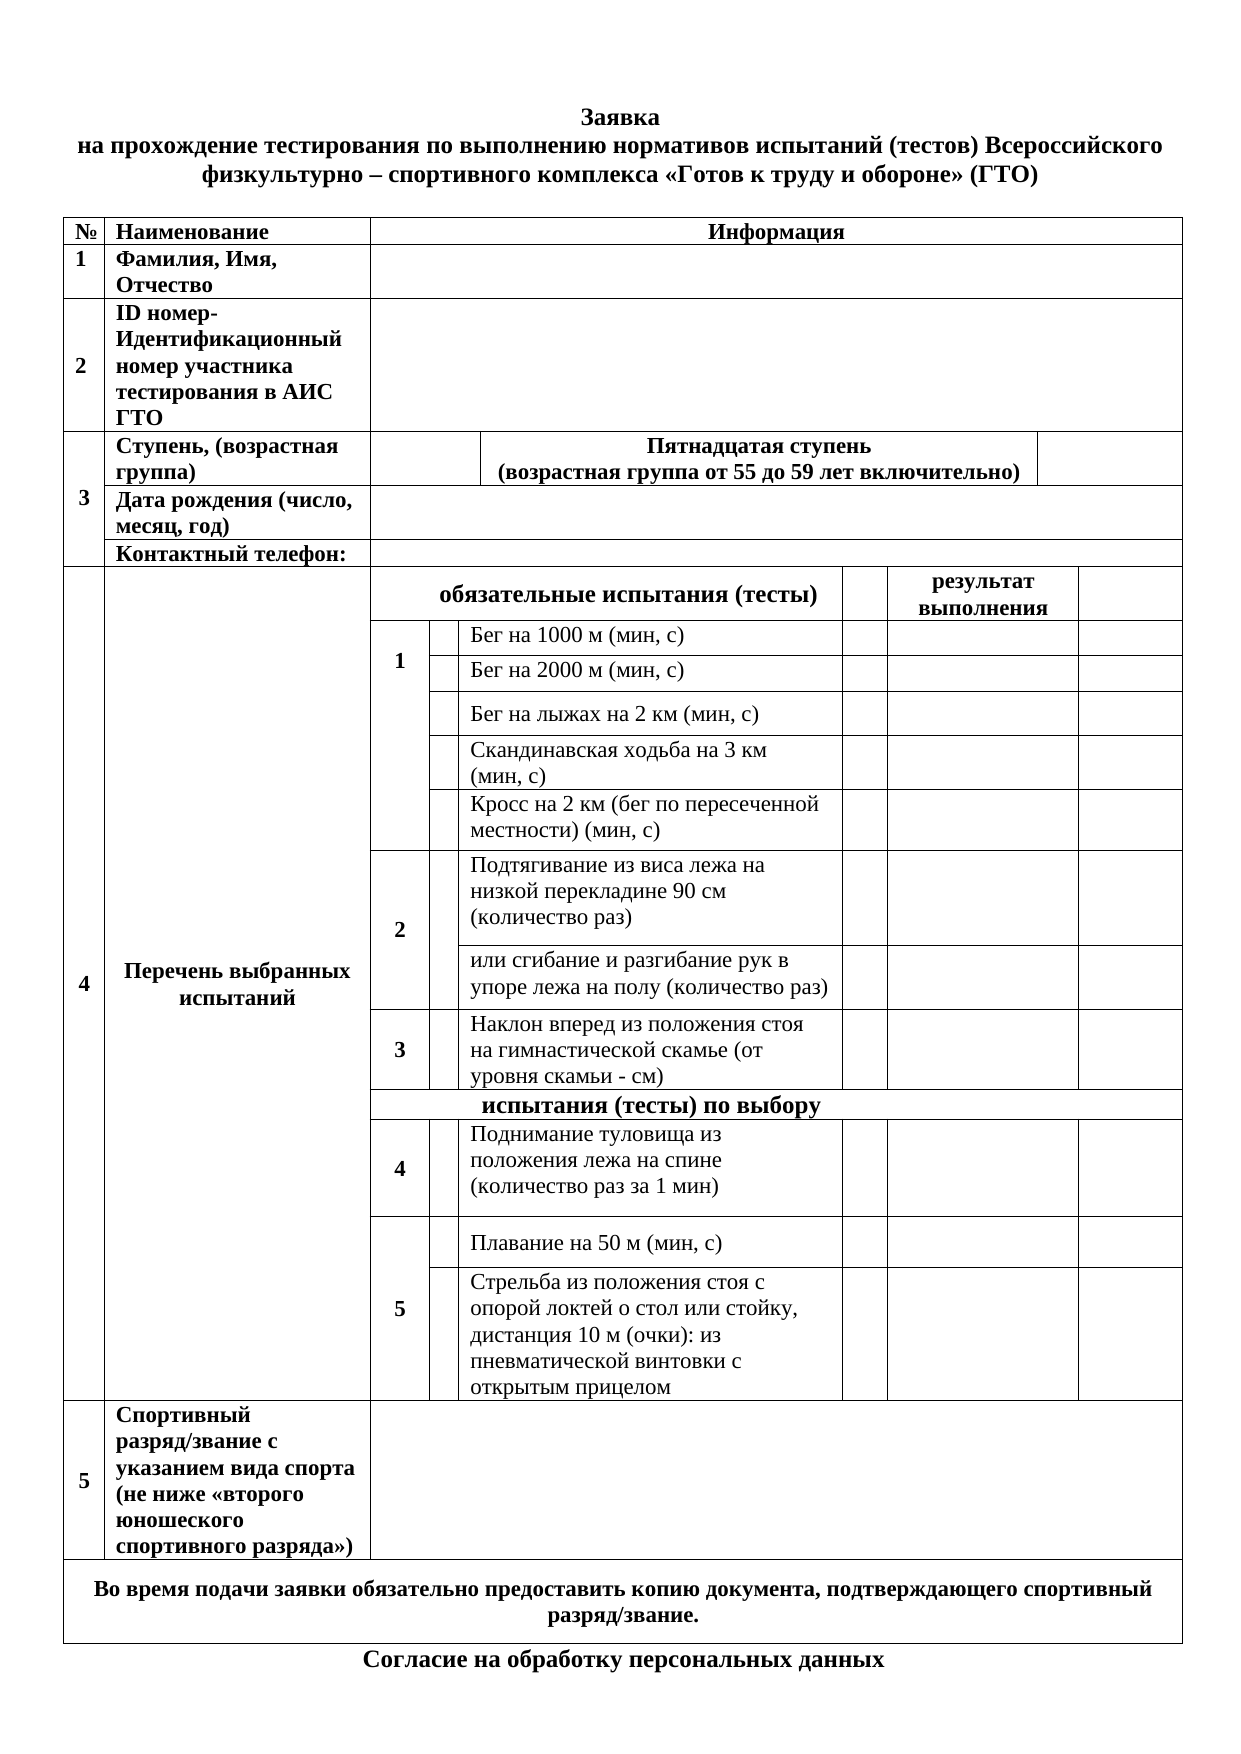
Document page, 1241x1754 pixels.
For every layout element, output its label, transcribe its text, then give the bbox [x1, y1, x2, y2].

table_cell [1079, 790, 1182, 849]
table_cell [888, 790, 1078, 849]
table_cell 3 [371, 1010, 429, 1089]
table_cell [371, 299, 1182, 431]
table_header Информация [371, 218, 1182, 244]
table_cell [1038, 432, 1182, 485]
table_cell 1 [371, 621, 429, 849]
table_cell 2 [371, 851, 429, 1009]
table_cell Фамилия, Имя, Отчество [105, 245, 370, 298]
table_cell 3 [64, 432, 104, 566]
table_cell [1079, 1217, 1182, 1267]
table_cell [888, 692, 1078, 735]
table_cell [843, 656, 887, 691]
table_cell [888, 656, 1078, 691]
table_header Наименование [105, 218, 370, 244]
table_cell Контактный телефон: [105, 540, 370, 566]
table_cell Во время подачи заявки обязательно предоставить копию документа, подтверждающего спортивный разряд/звание. [64, 1560, 1182, 1643]
table_cell [843, 1217, 887, 1267]
table_cell испытания (тесты) по выбору [371, 1090, 1182, 1118]
table_cell [430, 1010, 458, 1089]
table_cell [430, 1120, 458, 1216]
text на прохождение тестирования по выполнению нормативов испытаний (тестов) Всероссийского физкультурно – спортивного комплекса «Готов к труду и обороне» (ГТО) [75, 131, 1165, 188]
table_cell [430, 621, 458, 655]
table_cell Скандинавская ходьба на 3 км (мин, с) [459, 736, 842, 788]
table_cell Плавание на 50 м (мин, с) [459, 1217, 842, 1267]
table_cell Кросс на 2 км (бег по пересеченной местности) (мин, с) [459, 790, 842, 849]
table_cell обязательные испытания (тесты) [371, 567, 842, 620]
table_cell Бег на 1000 м (мин, с) [459, 621, 842, 655]
table_header № [64, 218, 104, 244]
table_cell [1079, 656, 1182, 691]
table_cell Спортивный разряд/звание с указанием вида спорта (не ниже «второго юношеского спортивного разряда») [105, 1401, 370, 1559]
table_cell Стрельба из положения стоя с опорой локтей о стол или стойку, дистанция 10 м (очки): из пневматической винтовки с открытым прицелом [459, 1268, 842, 1400]
table_cell ID номер- Идентификационный номер участника тестирования в АИС ГТО [105, 299, 370, 431]
table_cell [430, 1268, 458, 1400]
table_cell 4 [64, 567, 104, 1400]
table_cell [430, 656, 458, 691]
table_cell Бег на лыжах на 2 км (мин, с) [459, 692, 842, 735]
table_cell 5 [64, 1401, 104, 1559]
text Согласие на обработку персональных данных [75, 1644, 1165, 1673]
table_cell [888, 1120, 1078, 1216]
table_cell Бег на 2000 м (мин, с) [459, 656, 842, 691]
table_cell [843, 1268, 887, 1400]
table_cell [1079, 1120, 1182, 1216]
table_cell [371, 486, 1182, 539]
table_cell [1079, 851, 1182, 945]
table_cell [1079, 567, 1182, 620]
table_cell [888, 621, 1078, 655]
table_cell 2 [64, 299, 104, 431]
table_cell [843, 621, 887, 655]
text Заявка [75, 102, 1165, 131]
table_cell [430, 1217, 458, 1267]
table_cell [843, 736, 887, 788]
table_cell Поднимание туловища из положения лежа на спине (количество раз за 1 мин) [459, 1120, 842, 1216]
table_cell [843, 1120, 887, 1216]
table_cell [430, 736, 458, 788]
table_cell [1079, 1010, 1182, 1089]
table_cell [843, 946, 887, 1009]
table_cell [843, 851, 887, 945]
table_cell [371, 245, 1182, 298]
table_cell или сгибание и разгибание рук в упоре лежа на полу (количество раз) [459, 946, 842, 1009]
table_cell [1079, 1268, 1182, 1400]
table_cell [371, 432, 480, 485]
table_cell Наклон вперед из положения стоя на гимнастической скамье (от уровня скамьи - см) [459, 1010, 842, 1089]
table_cell [843, 1010, 887, 1089]
table_cell [430, 851, 458, 1009]
table_cell [888, 736, 1078, 788]
table_cell 4 [371, 1120, 429, 1216]
table_cell [1079, 621, 1182, 655]
table_cell [1079, 692, 1182, 735]
table_cell Дата рождения (число, месяц, год) [105, 486, 370, 539]
table_cell [430, 692, 458, 735]
table_cell [888, 851, 1078, 945]
table_cell [1079, 946, 1182, 1009]
table_cell [888, 1268, 1078, 1400]
table_cell Перечень выбранных испытаний [105, 567, 370, 1400]
table_cell [888, 1217, 1078, 1267]
table_cell Ступень, (возрастная группа) [105, 432, 370, 485]
table_cell Пятнадцатая ступень (возрастная группа от 55 до 59 лет включительно) [481, 432, 1037, 485]
table_cell [371, 1401, 1182, 1559]
table_cell [371, 540, 1182, 566]
table_cell [888, 946, 1078, 1009]
table_cell [843, 790, 887, 849]
table_cell [843, 567, 887, 620]
table_cell результат выполнения [888, 567, 1078, 620]
table_cell [430, 790, 458, 849]
table_cell 5 [371, 1217, 429, 1400]
table_cell 1 [64, 245, 104, 298]
table_cell [1079, 736, 1182, 788]
table_cell Подтягивание из виса лежа на низкой перекладине 90 см (количество раз) [459, 851, 842, 945]
table_cell [843, 692, 887, 735]
table_cell [888, 1010, 1078, 1089]
